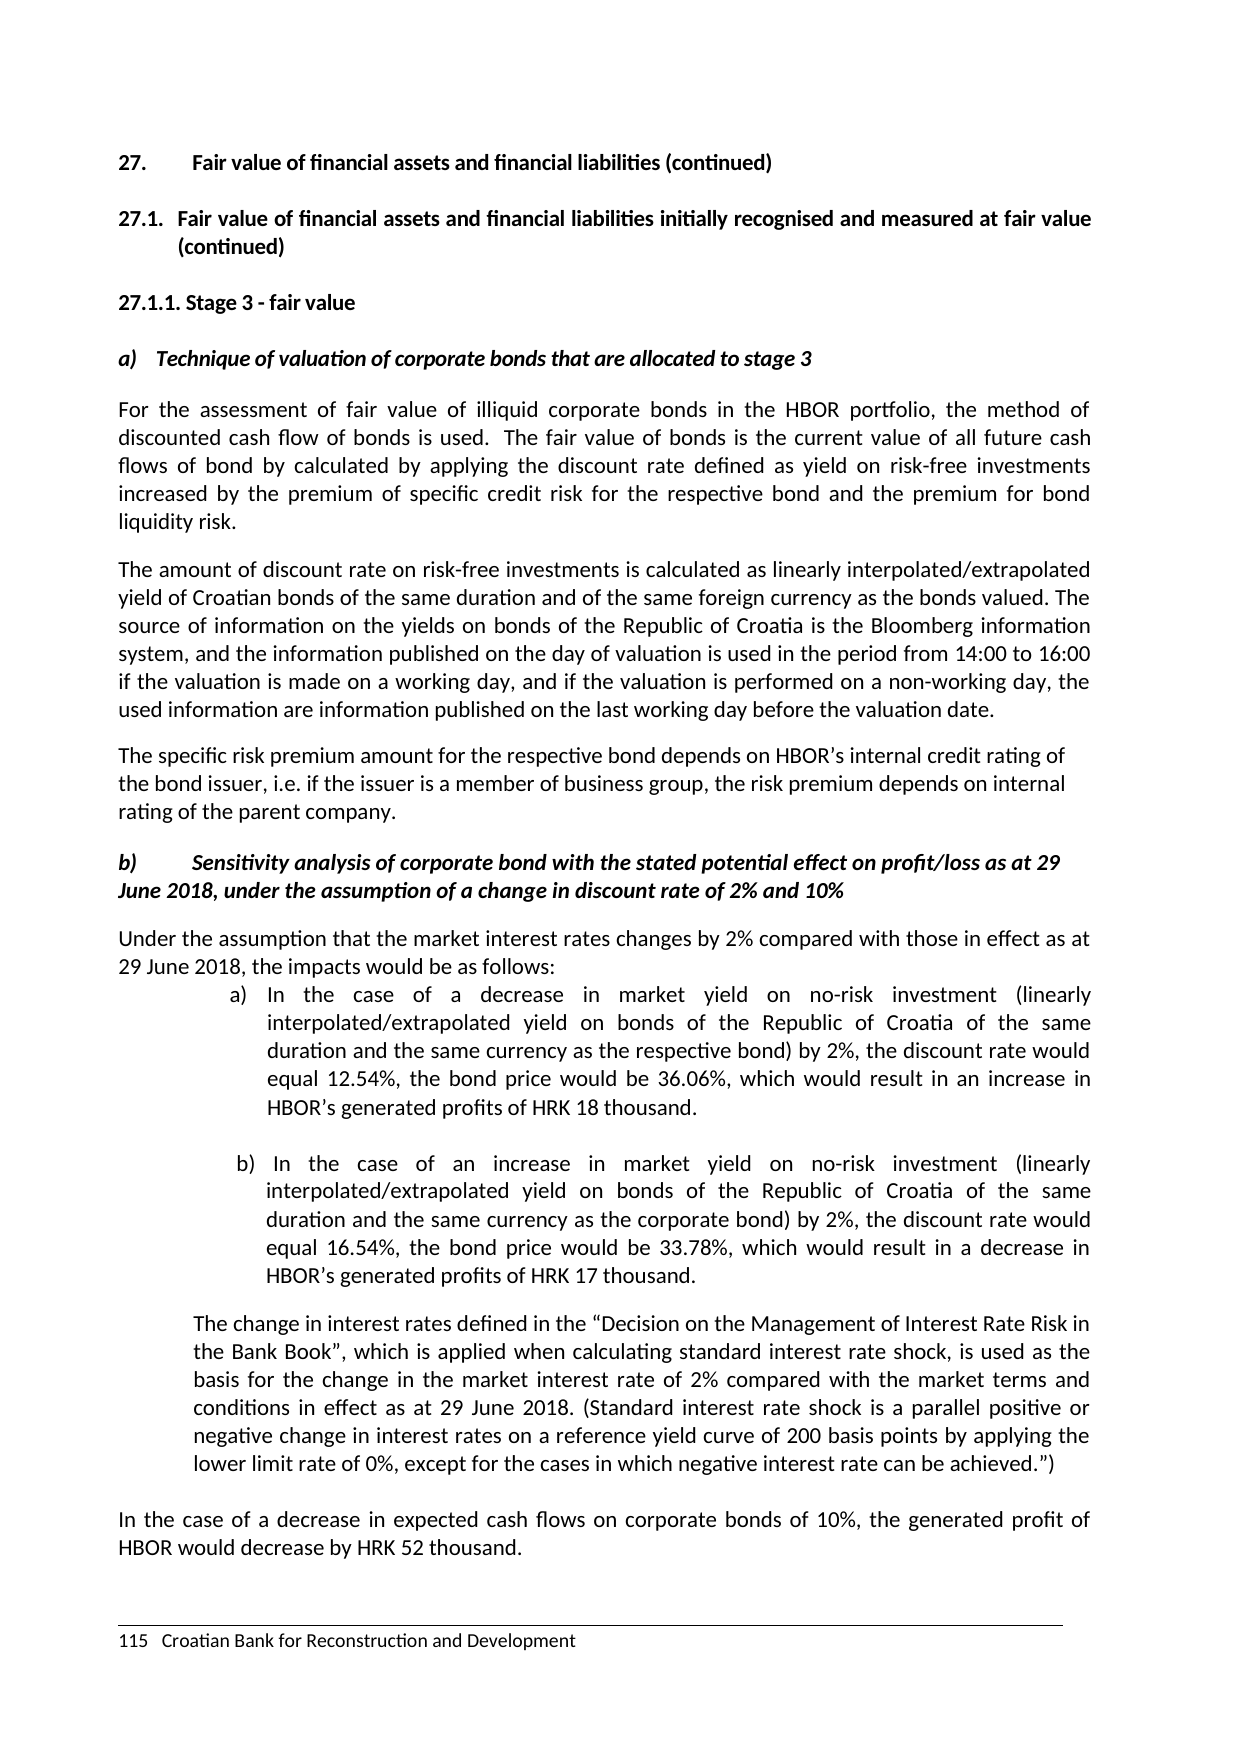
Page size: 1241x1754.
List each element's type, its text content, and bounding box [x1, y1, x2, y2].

text Under the assumption that the market interest rates changes by 2% compared with those in effect as at 29 June 2018, the impacts would be as follows: [118, 924, 1092, 981]
text For the assessment of fair value of illiquid corporate bonds in the HBOR portfolio, the method of discounted cash flow of bonds is used. The fair value of bonds is the current value of all future cash flows of bond by calculated by applying the discount rate defined as yield on risk-free investments increased by the premium of specific credit risk for the respective bond and the premium for bond liquidity risk. [118, 395, 1092, 535]
text 27. Fair value of financial assets and financial liabilities (continued) [118, 148, 1092, 176]
text 27.1.1. Stage 3 - fair value [118, 288, 1092, 316]
text The change in interest rates defined in the “Decision on the Management of Interest Rate Risk in the Bank Book”, which is applied when calculating standard interest rate shock, is used as the basis for the change in the market interest rate of 2% compared with the market terms and conditions in effect as at 29 June 2018. (Standard interest rate shock is a parallel positive or negative change in interest rates on a reference yield curve of 200 basis points by applying the lower limit rate of 0%, except for the cases in which negative interest rate can be achieved.”) [193, 1309, 1092, 1477]
text The amount of discount rate on risk-free investments is calculated as linearly interpolated/extrapolated yield of Croatian bonds of the same duration and of the same foreign currency as the bonds valued. The source of information on the yields on bonds of the Republic of Croatia is the Bloomberg information system, and the information published on the day of valuation is used in the period from 14:00 to 16:00 if the valuation is made on a working day, and if the valuation is performed on a non-working day, the used information are information published on the last working day before the valuation date. [118, 555, 1092, 723]
text 27.1. Fair value of financial assets and financial liabilities initially recognised and measured at fair value (continued) [118, 204, 1092, 260]
text The specific risk premium amount for the respective bond depends on HBOR’s internal credit rating of the bond issuer, i.e. if the issuer is a member of business group, the risk premium depends on internal rating of the parent company. [118, 741, 1092, 825]
list Technique of valuation of corporate bonds that are allocated to stage 3 [118, 344, 1092, 372]
text b) In the case of an increase in market yield on no-risk investment (linearly interpolated/extrapolated yield on bonds of the Republic of Croatia of the same duration and the same currency as the corporate bond) by 2%, the discount rate would equal 16.54%, the bond price would be 33.78%, which would result in a decrease in HBOR’s generated profits of HRK 17 thousand. [236, 1149, 1092, 1289]
text b) Sensitivity analysis of corporate bond with the stated potential effect on profit/loss as at 29 June 2018, under the assumption of a change in discount rate of 2% and 10% [118, 848, 1092, 904]
list In the case of a decrease in market yield on no-risk investment (linearly interpolated/extrapolated yield on bonds of the Republic of Croatia of the same duration and the same currency as the respective bond) by 2%, the discount rate would equal 12.54%, the bond price would be 36.06%, which would result in an increase in HBOR’s generated profits of HRK 18 thousand. [229, 981, 1092, 1121]
text In the case of a decrease in expected cash flows on corporate bonds of 10%, the generated profit of HBOR would decrease by HRK 52 thousand. [118, 1505, 1092, 1561]
